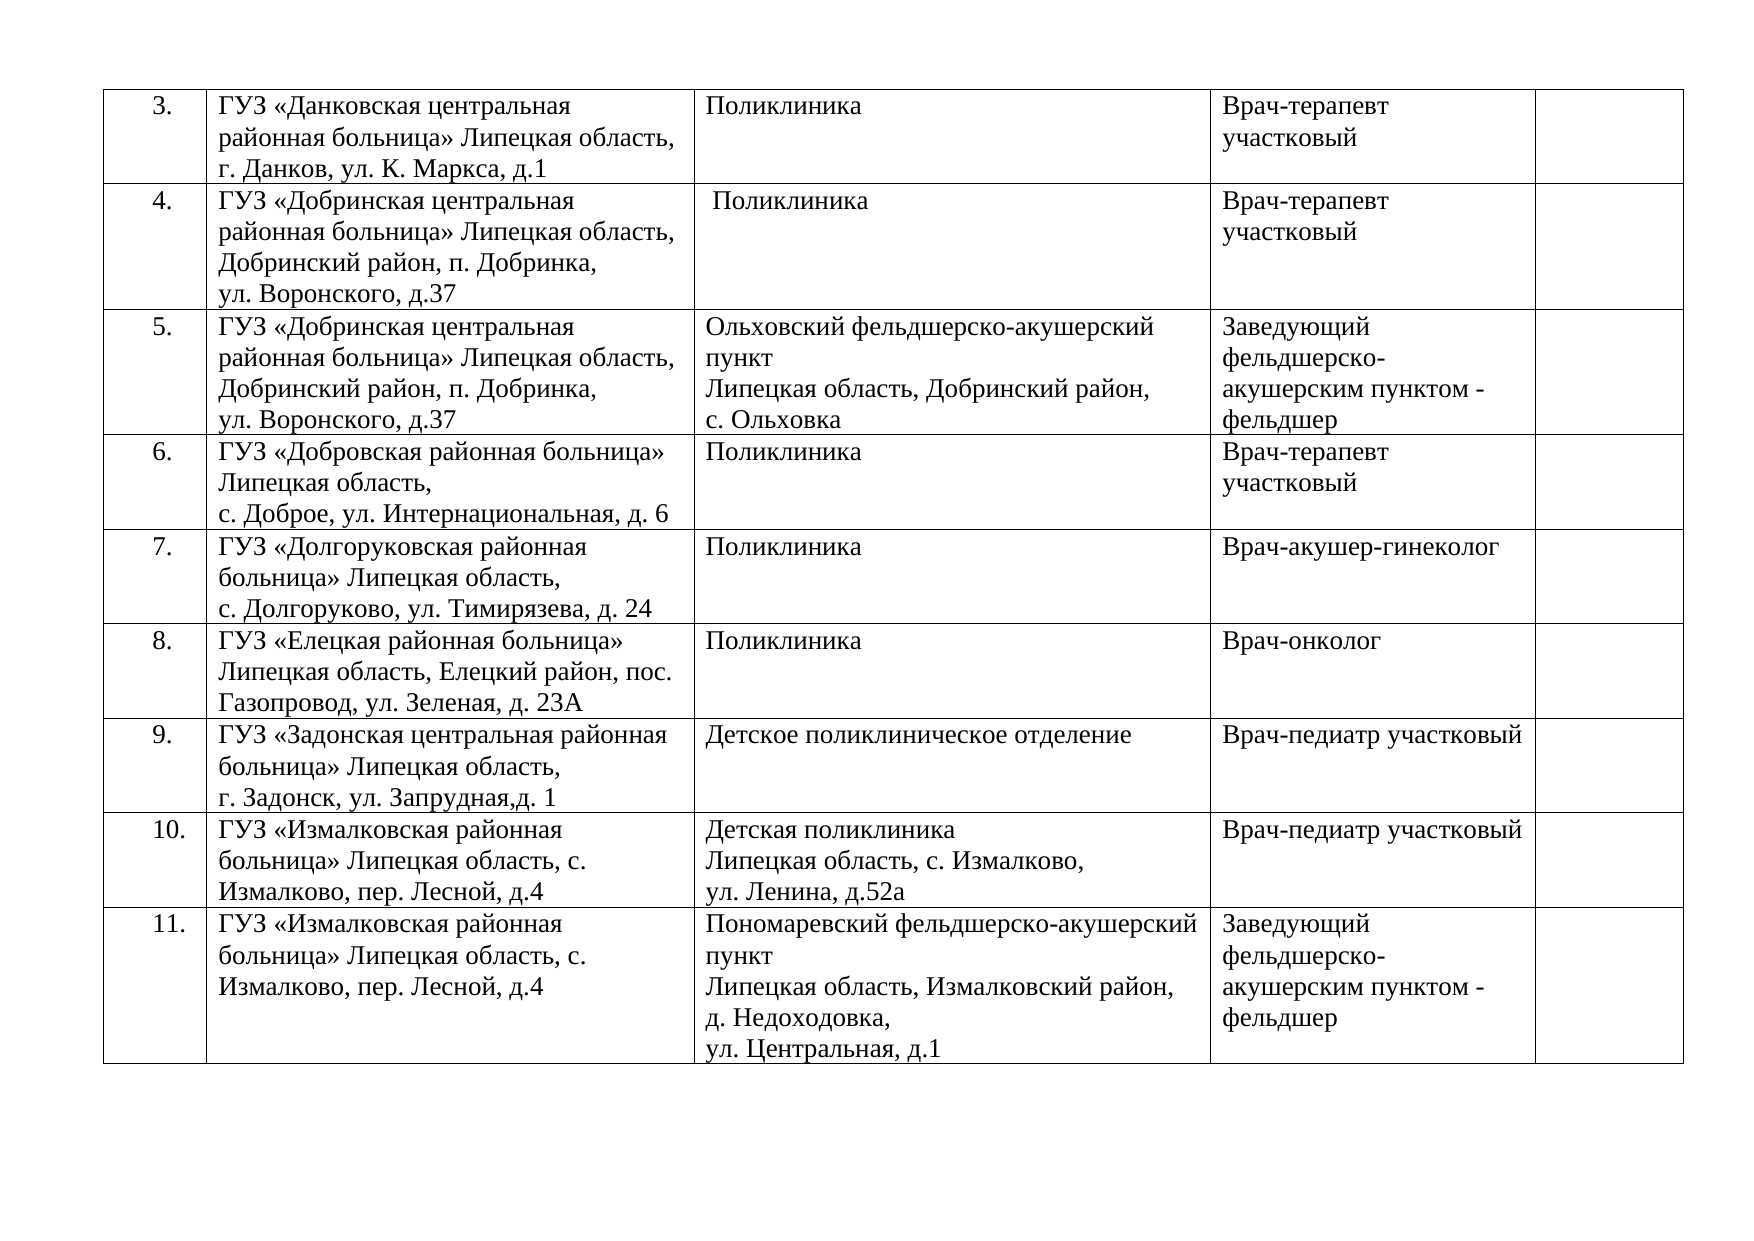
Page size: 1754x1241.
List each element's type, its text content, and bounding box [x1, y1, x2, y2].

table_cell [1536, 435, 1683, 529]
table_cell ГУЗ «Измалковская районная больница» Липецкая область, с. Измалково, пер. Лесной, д.4 [207, 813, 694, 907]
table_cell [1536, 719, 1683, 812]
table_cell [1536, 813, 1683, 907]
table_cell Врач-педиатр участковый [1211, 719, 1535, 812]
table_cell Ольховский фельдшерско-акушерский пункт Липецкая область, Добринский район, с. Ольховка [695, 310, 1210, 434]
table_cell [104, 184, 206, 308]
table_cell [104, 530, 206, 623]
table_cell ГУЗ «Елецкая районная больница» Липецкая область, Елецкий район, пос. Газопровод, ул. Зеленая, д. 23A [207, 624, 694, 718]
table_cell Детское поликлиническое отделение [695, 719, 1210, 812]
table_cell Поликлиника [695, 90, 1210, 183]
table_cell Поликлиника [695, 184, 1210, 308]
table_cell Поликлиника [695, 435, 1210, 529]
table_cell Врач-терапевт участковый [1211, 435, 1535, 529]
table_cell [104, 90, 206, 183]
table_cell Врач-педиатр участковый [1211, 813, 1535, 907]
table_cell [1536, 310, 1683, 434]
table_cell [104, 813, 206, 907]
table_cell [104, 908, 206, 1063]
table_cell [1536, 624, 1683, 718]
table_cell Пономаревский фельдшерско-акушерский пункт Липецкая область, Измалковский район, д. Недоходовка, ул. Центральная, д.1 [695, 908, 1210, 1063]
table_cell Поликлиника [695, 624, 1210, 718]
table_cell ГУЗ «Задонская центральная районная больница» Липецкая область, г. Задонск, ул. Запрудная,д. 1 [207, 719, 694, 812]
table_cell [104, 624, 206, 718]
table_cell ГУЗ «Добровская районная больница» Липецкая область, с. Доброе, ул. Интернациональная, д. 6 [207, 435, 694, 529]
table_cell Заведующий фельдшерско-акушерским пунктом - фельдшер [1211, 908, 1535, 1063]
table_cell [1536, 184, 1683, 308]
table_cell Врач-онколог [1211, 624, 1535, 718]
table_cell Врач-терапевт участковый [1211, 184, 1535, 308]
table_cell [1536, 908, 1683, 1063]
table_cell [1536, 90, 1683, 183]
table_cell Детская поликлиника Липецкая область, с. Измалково, ул. Ленина, д.52а [695, 813, 1210, 907]
table_cell ГУЗ «Добринская центральная районная больница» Липецкая область, Добринский район, п. Добринка, ул. Воронского, д.37 [207, 184, 694, 308]
table_cell ГУЗ «Долгоруковская районная больница» Липецкая область, с. Долгоруково, ул. Тимирязева, д. 24 [207, 530, 694, 623]
table_cell [104, 310, 206, 434]
table_cell Заведующий фельдшерско-акушерским пунктом - фельдшер [1211, 310, 1535, 434]
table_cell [1211, 90, 1535, 183]
table_cell ГУЗ «Добринская центральная районная больница» Липецкая область, Добринский район, п. Добринка, ул. Воронского, д.37 [207, 310, 694, 434]
table_cell ГУЗ «Данковская центральная районная больница» Липецкая область, г. Данков, ул. К. Маркса, д.1 [207, 90, 694, 183]
table_cell [1536, 530, 1683, 623]
table_cell [104, 435, 206, 529]
table_cell Поликлиника [695, 530, 1210, 623]
table_cell Врач-акушер-гинеколог [1211, 530, 1535, 623]
table_cell ГУЗ «Измалковская районная больница» Липецкая область, с. Измалково, пер. Лесной, д.4 [207, 908, 694, 1063]
table_cell [104, 719, 206, 812]
